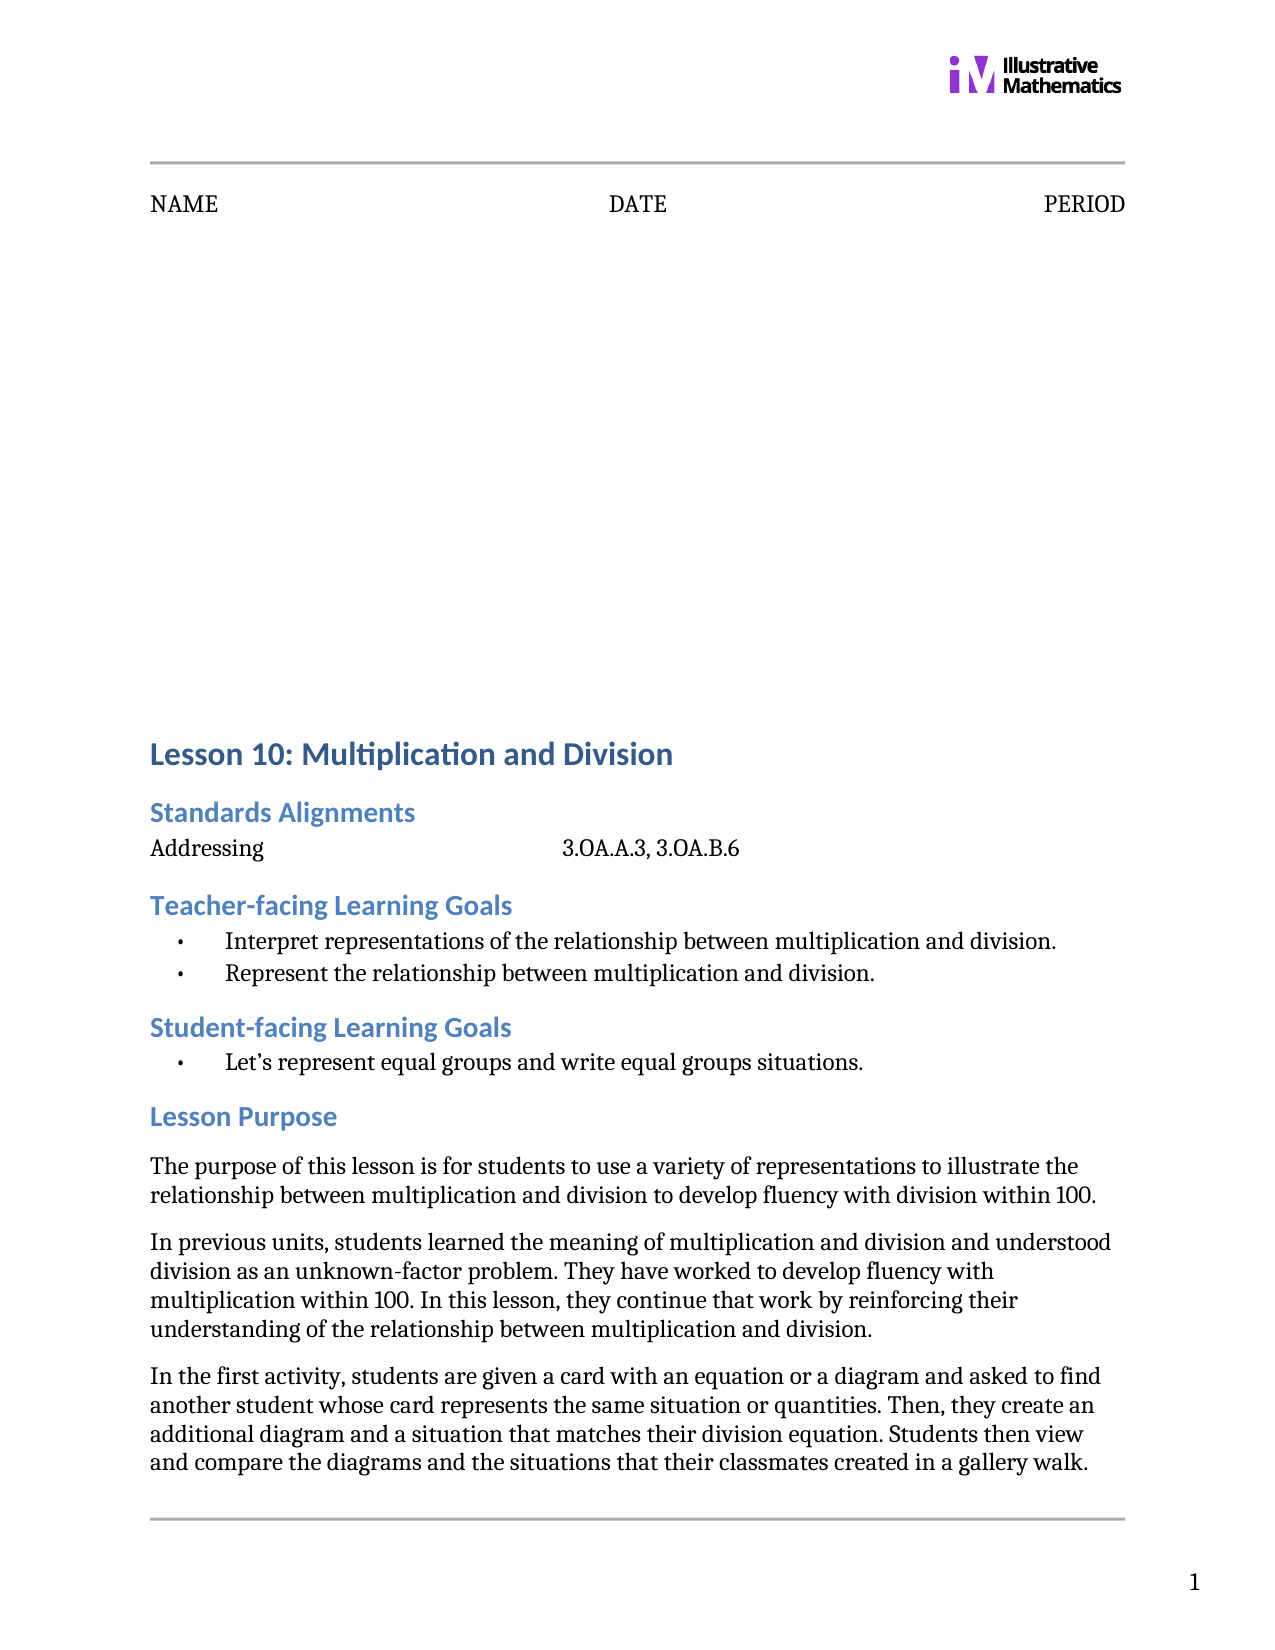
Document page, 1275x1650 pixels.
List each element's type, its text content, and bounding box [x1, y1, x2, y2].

text In the first activity, students are given a card with an equation or a diagram and asked to find another student whose card represents the same situation or quantities. Then, they create an additional diagram and a situation that matches their division equation. Students then view and compare the diagrams and the situations that their classmates created in a gallery walk. [150, 1362, 1125, 1477]
table_header 3.OA.A.3, 3.OA.B.6 [551, 830, 964, 866]
subtitle Lesson Purpose [150, 1098, 1125, 1133]
picture [949, 55, 1121, 93]
text The purpose of this lesson is for students to use a variety of representations to illustrate the relationship between multiplication and division to develop fluency with division within 100. [150, 1152, 1125, 1209]
subtitle Student-facing Learning Goals [150, 1009, 1125, 1044]
list Interpret representations of the relationship between multiplication and division. [175, 927, 1125, 955]
table_header Addressing [139, 830, 551, 866]
list Let’s represent equal groups and write equal groups situations. [175, 1048, 1125, 1077]
subtitle Standards Alignments [150, 794, 1125, 830]
list Represent the relationship between multiplication and division. [175, 959, 1125, 988]
subtitle Lesson 10: Multiplication and Division [150, 733, 1125, 774]
subtitle Teacher-facing Learning Goals [150, 887, 1125, 923]
text In previous units, students learned the meaning of multiplication and division and understood division as an unknown-factor problem. They have worked to develop fluency with multiplication within 100. In this lesson, they continue that work by reinforcing their understanding of the relationship between multiplication and division. [150, 1228, 1125, 1343]
